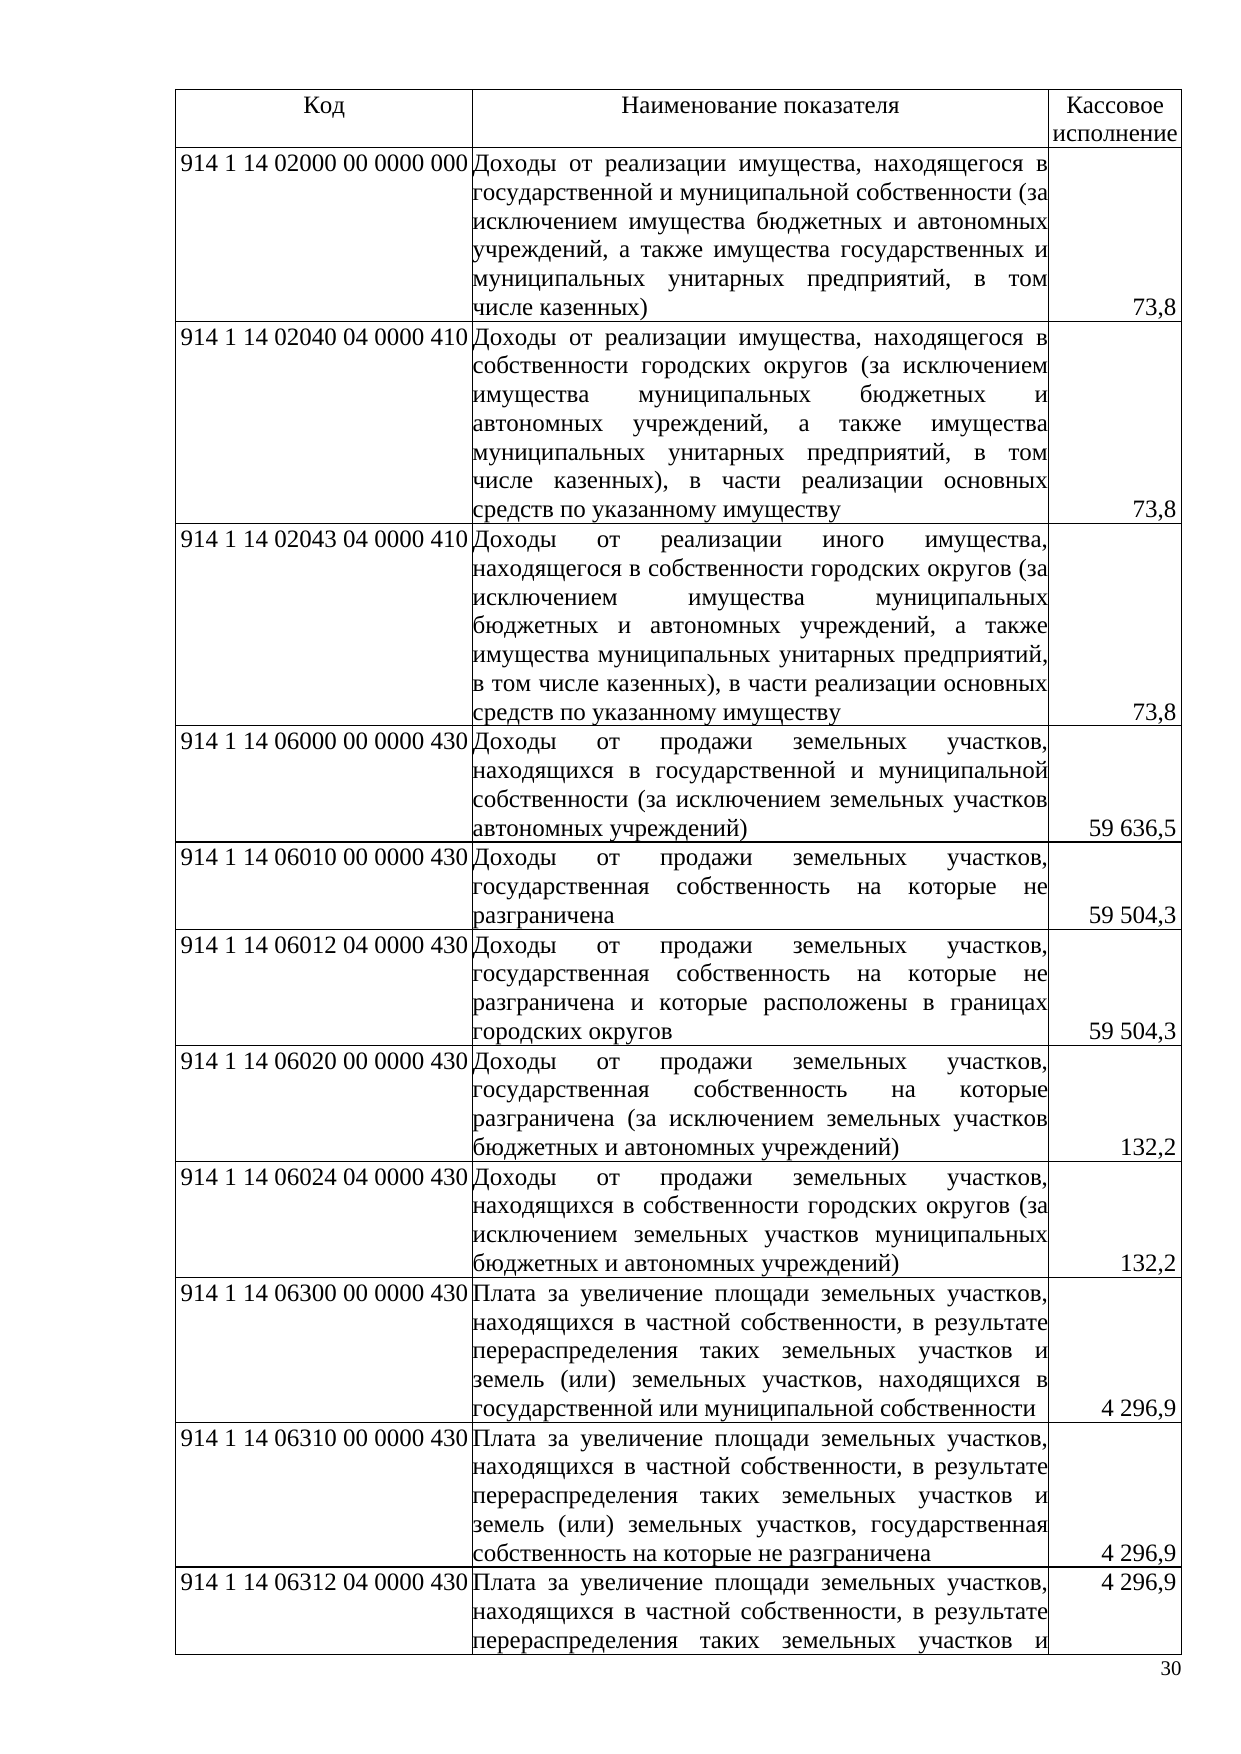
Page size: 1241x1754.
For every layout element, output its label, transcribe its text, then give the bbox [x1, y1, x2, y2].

table_cell 59 636,5 [1049, 726, 1181, 841]
table_cell 4 296,9 [1049, 1568, 1181, 1654]
table_header Кассовое исполнение [1049, 90, 1181, 147]
table_cell Плата за увеличение площади земельных участков, находящихся в частной собственности, в результате перераспределения таких земельных участков и земель (или) земельных участков, государственная собственность на которые не разграничена [473, 1423, 1048, 1566]
table_cell 914 1 14 06012 04 0000 430 [176, 930, 472, 1045]
table_cell 914 1 14 06010 00 0000 430 [176, 843, 472, 929]
table_cell Доходы от продажи земельных участков, находящихся в собственности городских округов (за исключением земельных участков муниципальных бюджетных и автономных учреждений) [473, 1162, 1048, 1277]
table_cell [473, 1568, 1048, 1654]
table_cell 59 504,3 [1049, 930, 1181, 1045]
table_cell Плата за увеличение площади земельных участков, находящихся в частной собственности, в результате перераспределения таких земельных участков и земель (или) земельных участков, находящихся в государственной или муниципальной собственности [473, 1278, 1048, 1422]
table_header Наименование показателя [473, 90, 1048, 147]
table_cell 73,8 [1049, 148, 1181, 321]
table_cell 914 1 14 06020 00 0000 430 [176, 1046, 472, 1161]
table_cell 132,2 [1049, 1046, 1181, 1161]
table_cell Доходы от реализации имущества, находящегося в собственности городских округов (за исключением имущества муниципальных бюджетных и автономных учреждений, а также имущества муниципальных унитарных предприятий, в том числе казенных), в части реализации основных средств по указанному имуществу [473, 322, 1048, 523]
table_cell 914 1 14 06310 00 0000 430 [176, 1423, 472, 1566]
table_cell 914 1 14 02000 00 0000 000 [176, 148, 472, 321]
table_cell 914 1 14 06312 04 0000 430 [176, 1568, 472, 1654]
table_cell 4 296,9 [1049, 1423, 1181, 1566]
table_cell 132,2 [1049, 1162, 1181, 1277]
table_cell 914 1 14 02043 04 0000 410 [176, 524, 472, 725]
table_cell 914 1 14 02040 04 0000 410 [176, 322, 472, 523]
table_cell 4 296,9 [1049, 1278, 1181, 1422]
table_cell 73,8 [1049, 524, 1181, 725]
table_cell Доходы от продажи земельных участков, государственная собственность на которые не разграничена и которые расположены в границах городских округов [473, 930, 1048, 1045]
table_cell 914 1 14 06000 00 0000 430 [176, 726, 472, 841]
table_cell 914 1 14 06300 00 0000 430 [176, 1278, 472, 1422]
table_cell Доходы от продажи земельных участков, государственная собственность на которые не разграничена [473, 843, 1048, 929]
table_cell 73,8 [1049, 322, 1181, 523]
table_cell Доходы от продажи земельных участков, находящихся в государственной и муниципальной собственности (за исключением земельных участков автономных учреждений) [473, 726, 1048, 841]
table_cell Доходы от реализации имущества, находящегося в государственной и муниципальной собственности (за исключением имущества бюджетных и автономных учреждений, а также имущества государственных и муниципальных унитарных предприятий, в том числе казенных) [473, 148, 1048, 321]
table_header Код [176, 90, 472, 147]
table_cell 59 504,3 [1049, 843, 1181, 929]
table_cell Доходы от реализации иного имущества, находящегося в собственности городских округов (за исключением имущества муниципальных бюджетных и автономных учреждений, а также имущества муниципальных унитарных предприятий, в том числе казенных), в части реализации основных средств по указанному имуществу [473, 524, 1048, 725]
table_cell 914 1 14 06024 04 0000 430 [176, 1162, 472, 1277]
table_cell Доходы от продажи земельных участков, государственная собственность на которые разграничена (за исключением земельных участков бюджетных и автономных учреждений) [473, 1046, 1048, 1161]
